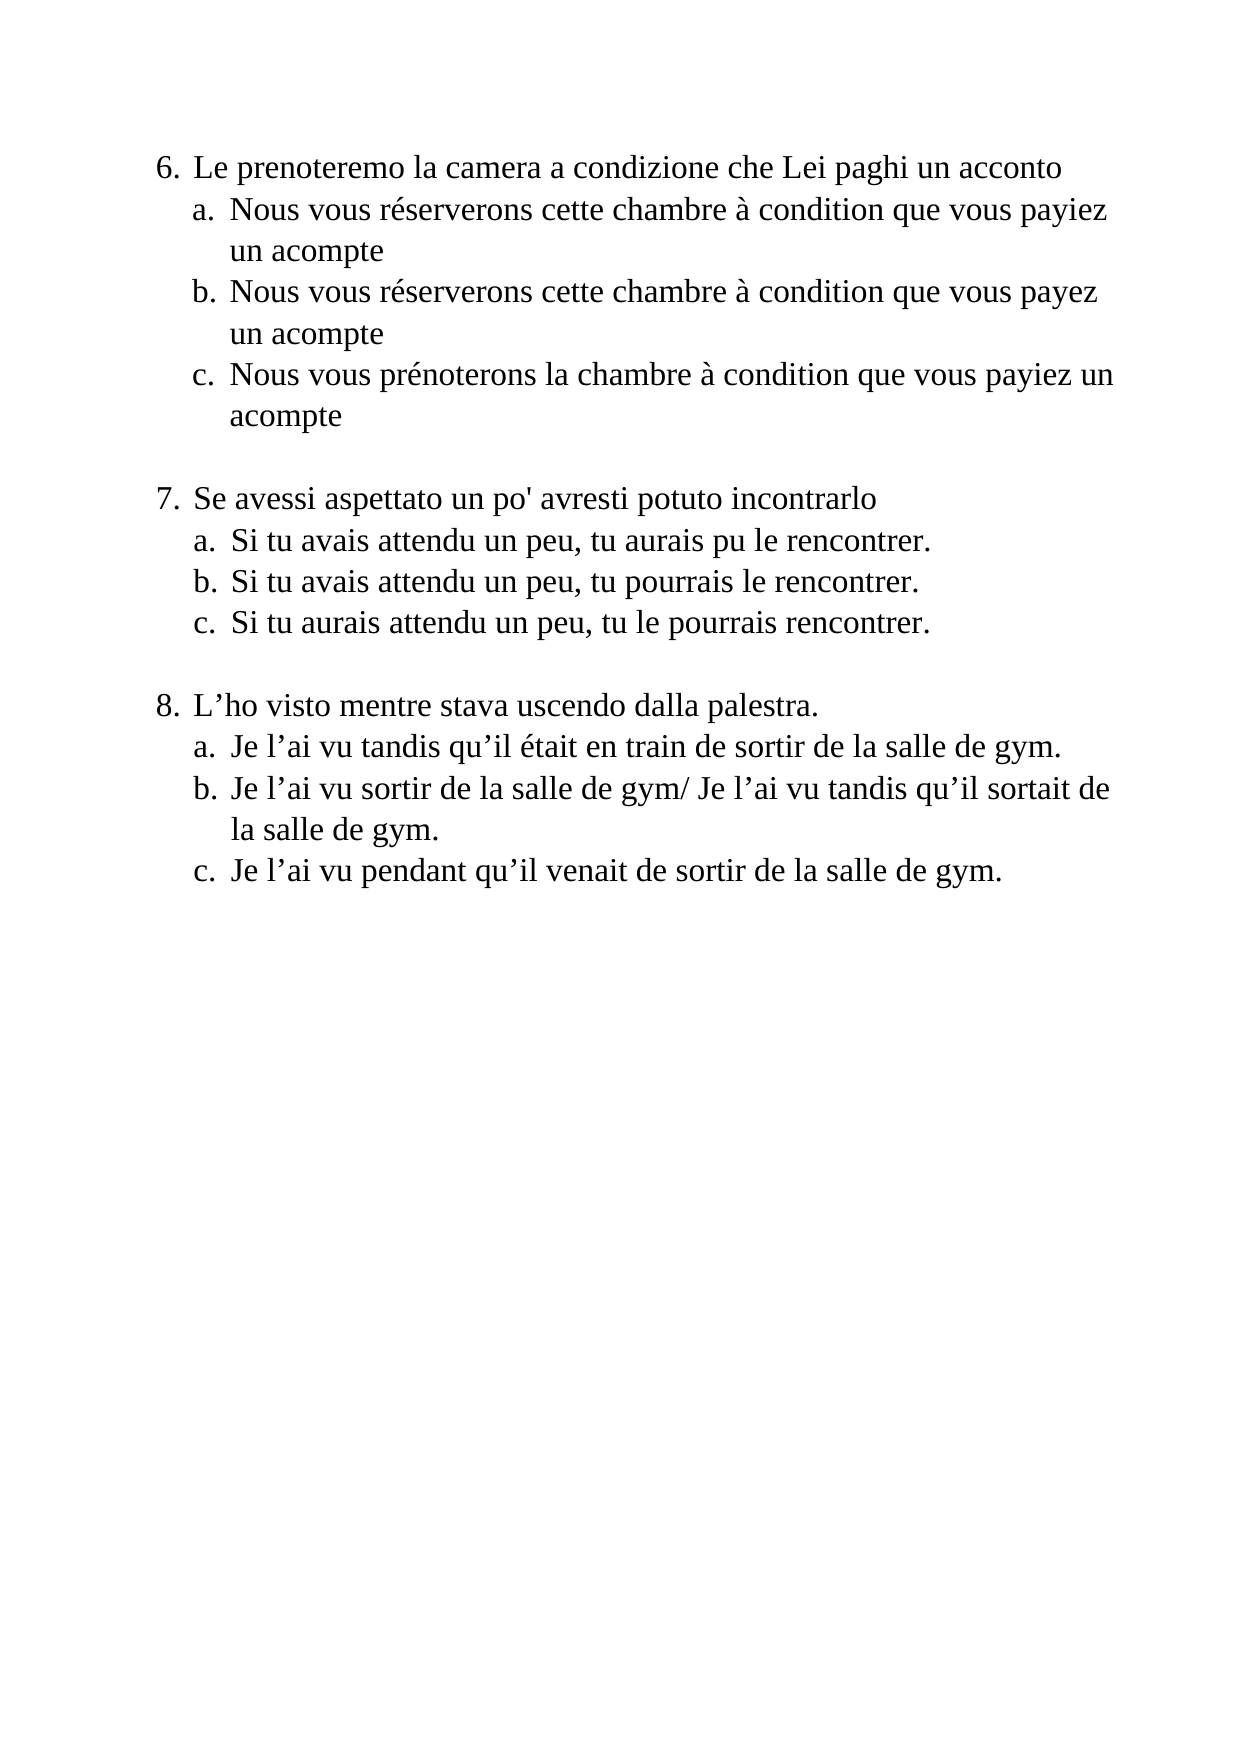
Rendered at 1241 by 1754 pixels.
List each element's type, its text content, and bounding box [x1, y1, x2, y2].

list Nous vous prénoterons la chambre à condition que vous payiez un acompte [192, 354, 1122, 434]
list Nous vous réserverons cette chambre à condition que vous payez un acompte [192, 272, 1122, 351]
list Si tu avais attendu un peu, tu aurais pu le rencontrer. [193, 520, 1122, 558]
list Je l’ai vu sortir de la salle de gym/ Je l’ai vu tandis qu’il sortait de la salle de gym. [193, 768, 1122, 848]
list Se avessi aspettato un po' avresti potuto incontrarlo [156, 478, 1122, 517]
list Nous vous réserverons cette chambre à condition que vous payiez un acompte [192, 189, 1122, 269]
list Si tu avais attendu un peu, tu pourrais le rencontrer. [193, 561, 1122, 599]
list Je l’ai vu pendant qu’il venait de sortir de la salle de gym. [193, 851, 1122, 889]
list Le prenoteremo la camera a condizione che Lei paghi un acconto [156, 148, 1122, 186]
list Si tu aurais attendu un peu, tu le pourrais rencontrer. [193, 602, 1122, 641]
list Je l’ai vu tandis qu’il était en train de sortir de la salle de gym. [193, 727, 1122, 765]
list L’ho visto mentre stava uscendo dalla palestra. [156, 685, 1122, 723]
